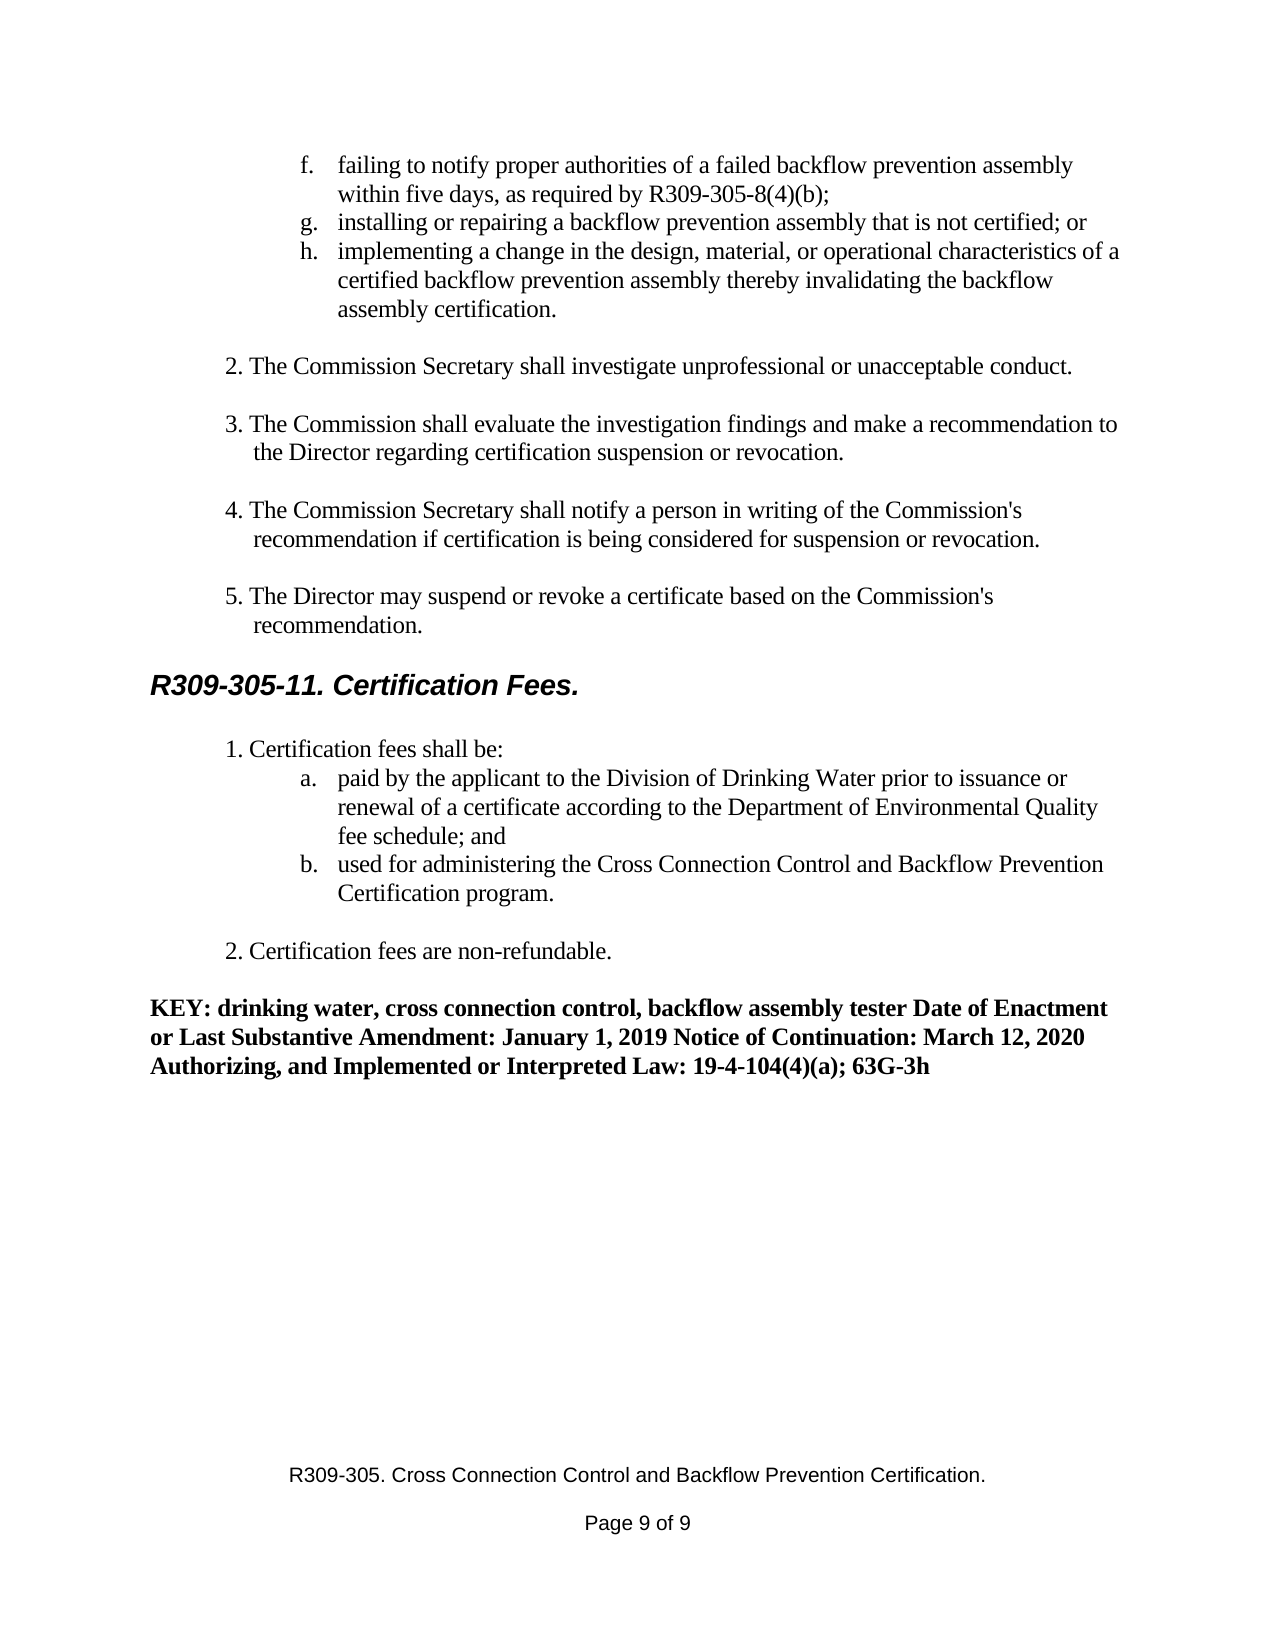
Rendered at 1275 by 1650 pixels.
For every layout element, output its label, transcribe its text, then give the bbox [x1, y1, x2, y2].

list paid by the applicant to the Division of Drinking Water prior to issuance or renewal of a certificate according to the Department of Environmental Quality fee schedule; and [300, 763, 1125, 849]
text KEY: drinking water, cross connection control, backflow assembly tester Date of Enactment or Last Substantive Amendment: January 1, 2019 Notice of Continuation: March 12, 2020 [150, 993, 1125, 1051]
list used for administering the Cross Connection Control and Backflow Prevention Certification program. [300, 849, 1125, 907]
text R309-305-11. Certification Fees. [150, 667, 1125, 701]
list failing to notify proper authorities of a failed backflow prevention assembly within five days, as required by R309-305-8(4)(b); [300, 150, 1125, 207]
text 2. Certification fees are non-refundable. [225, 936, 1125, 964]
text 5. The Director may suspend or revoke a certificate based on the Commission's recommendation. [225, 581, 1125, 639]
text 4. The Commission Secretary shall notify a person in writing of the Commission's recommendation if certification is being considered for suspension or revocation. [225, 495, 1125, 552]
text 2. The Commission Secretary shall investigate unprofessional or unacceptable conduct. [225, 351, 1125, 380]
text Authorizing, and Implemented or Interpreted Law: 19-4-104(4)(a); 63G-3h [150, 1051, 1125, 1079]
list installing or repairing a backflow prevention assembly that is not certified; or [300, 207, 1125, 236]
list implementing a change in the design, material, or operational characteristics of a certified backflow prevention assembly thereby invalidating the backflow assembly certification. [300, 236, 1125, 322]
text 1. Certification fees shall be: [225, 734, 1125, 763]
text 3. The Commission shall evaluate the investigation findings and make a recommendation to the Director regarding certification suspension or revocation. [225, 409, 1125, 466]
